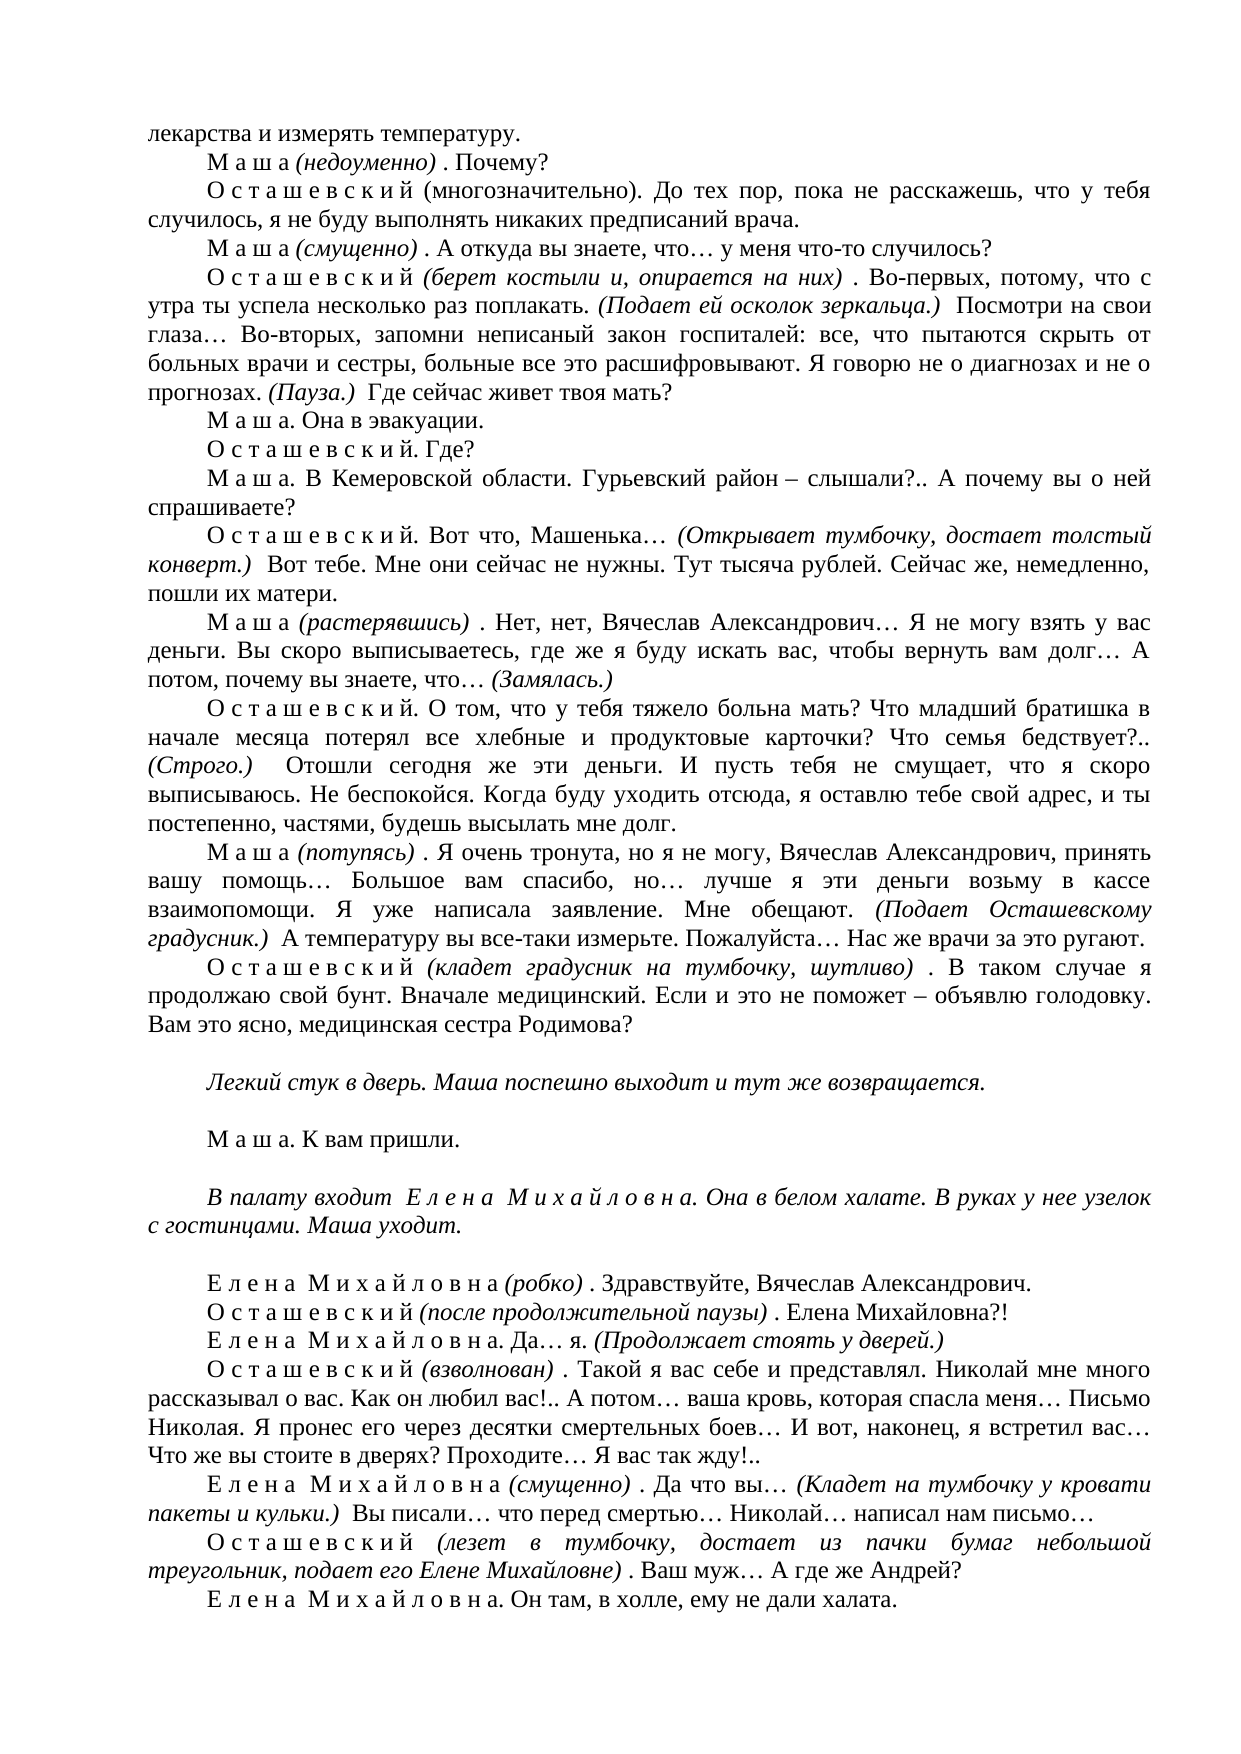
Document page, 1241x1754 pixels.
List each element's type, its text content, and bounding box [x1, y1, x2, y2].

text М а ш а. В Кемеровской области. Гурьевский район – слышали?.. А почему вы о ней спрашиваете? [148, 463, 1152, 521]
text Е л е н а М и х а й л о в н а (робко) . Здравствуйте, Вячеслав Александрович. [148, 1268, 1152, 1297]
text М а ш а (растерявшись) . Нет, нет, Вячеслав Александрович… Я не могу взять у вас деньги. Вы скоро выписываетесь, где же я буду искать вас, чтобы вернуть вам долг… А потом, почему вы знаете, что… (Замялась.) [148, 607, 1152, 693]
text О с т а ш е в с к и й (взволнован) . Такой я вас себе и представлял. Николай мне много рассказывал о вас. Как он любил вас!.. А потом… ваша кровь, которая спасла меня… Письмо Николая. Я пронес его через десятки смертельных боев… И вот, наконец, я встретил вас… Что же вы стоите в дверях? Проходите… Я вас так жду!.. [148, 1354, 1152, 1469]
text О с т а ш е в с к и й (берет костыли и, опирается на них) . Во-первых, потому, что с утра ты успела несколько раз поплакать. (Подает ей осколок зеркальца.) Посмотри на свои глаза… Во-вторых, запомни неписаный закон госпиталей: все, что пытаются скрыть от больных врачи и сестры, больные все это расшифровывают. Я говорю не о диагнозах и не о прогнозах. (Пауза.) Где сейчас живет твоя мать? [148, 262, 1152, 406]
text М а ш а (смущенно) . А откуда вы знаете, что… у меня что-то случилось? [148, 233, 1152, 262]
text Легкий стук в дверь. Маша поспешно выходит и тут же возвращается. [148, 1067, 1152, 1096]
text Е л е н а М и х а й л о в н а. Да… я. (Продолжает стоять у дверей.) [148, 1326, 1152, 1354]
text О с т а ш е в с к и й. Где? [148, 434, 1152, 463]
text О с т а ш е в с к и й (кладет градусник на тумбочку, шутливо) . В таком случае я продолжаю свой бунт. Вначале медицинский. Если и это не поможет – объявлю голодовку. Вам это ясно, медицинская сестра Родимова? [148, 952, 1152, 1038]
text М а ш а. К вам пришли. [148, 1124, 1152, 1153]
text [148, 118, 1152, 147]
text М а ш а. Она в эвакуации. [148, 406, 1152, 434]
text Е л е н а М и х а й л о в н а. Он там, в холле, ему не дали халата. [148, 1584, 1152, 1613]
text Е л е н а М и х а й л о в н а (смущенно) . Да что вы… (Кладет на тумбочку у кровати пакеты и кульки.) Вы писали… что перед смертью… Николай… написал нам письмо… [148, 1469, 1152, 1527]
text О с т а ш е в с к и й (лезет в тумбочку, достает из пачки бумаг небольшой треугольник, подает его Елене Михайловне) . Ваш муж… А где же Андрей? [148, 1527, 1152, 1584]
text О с т а ш е в с к и й (после продолжительной паузы) . Елена Михайловна?! [148, 1297, 1152, 1326]
text В палату входит Е л е н а М и х а й л о в н а. Она в белом халате. В руках у нее узелок с гостинцами. Маша уходит. [148, 1182, 1152, 1239]
text О с т а ш е в с к и й. Вот что, Машенька… (Открывает тумбочку, достает толстый конверт.) Вот тебе. Мне они сейчас не нужны. Тут тысяча рублей. Сейчас же, немедленно, пошли их матери. [148, 521, 1152, 607]
text О с т а ш е в с к и й. О том, что у тебя тяжело больна мать? Что младший братишка в начале месяца потерял все хлебные и продуктовые карточки? Что семья бедствует?.. (Строго.) Отошли сегодня же эти деньги. И пусть тебя не смущает, что я скоро выписываюсь. Не беспокойся. Когда буду уходить отсюда, я оставлю тебе свой адрес, и ты постепенно, частями, будешь высылать мне долг. [148, 693, 1152, 837]
text О с т а ш е в с к и й (многозначительно). До тех пор, пока не расскажешь, что у тебя случилось, я не буду выполнять никаких предписаний врача. [148, 176, 1152, 233]
text М а ш а (потупясь) . Я очень тронута, но я не могу, Вячеслав Александрович, принять вашу помощь… Большое вам спасибо, но… лучше я эти деньги возьму в кассе взаимопомощи. Я уже написала заявление. Мне обещают. (Подает Осташевскому градусник.) А температуру вы все-таки измерьте. Пожалуйста… Нас же врачи за это ругают. [148, 837, 1152, 952]
text М а ш а (недоуменно) . Почему? [148, 147, 1152, 176]
